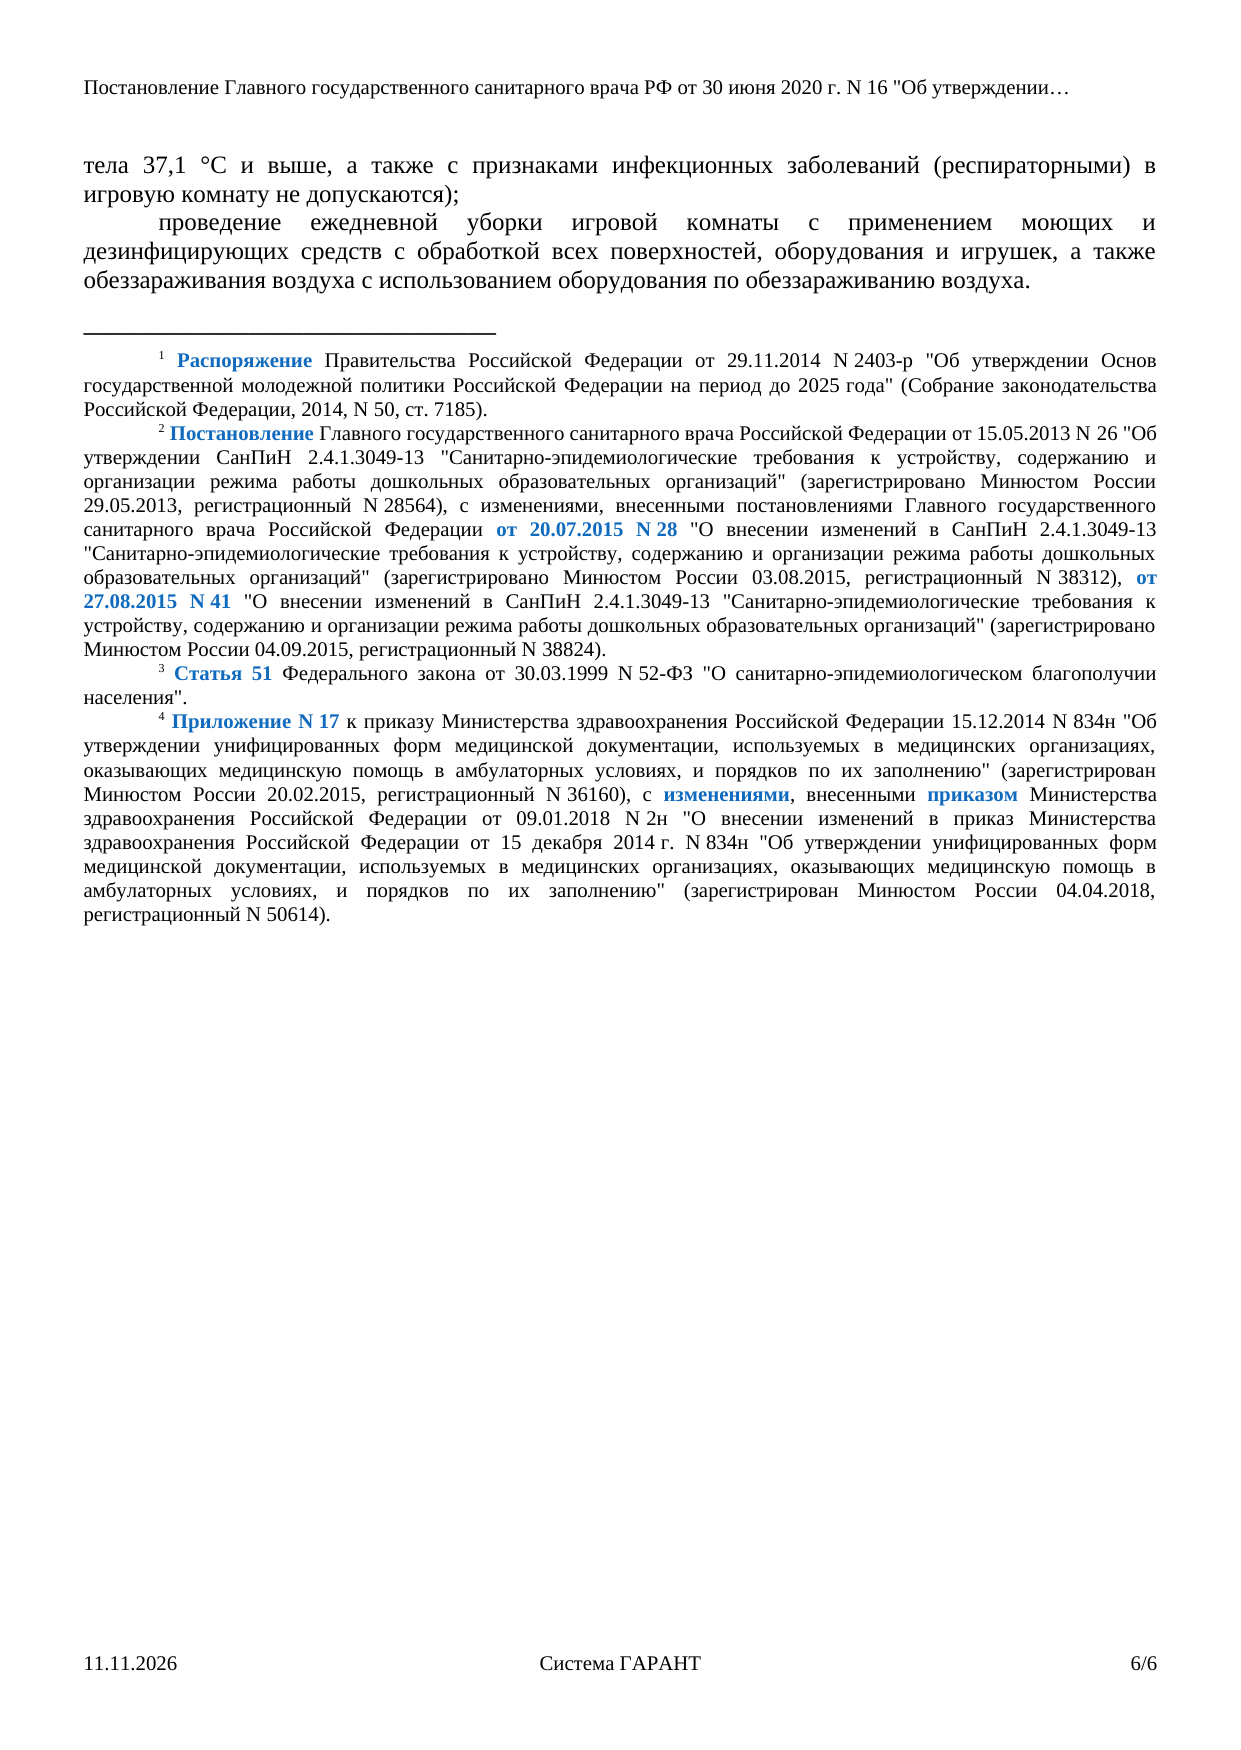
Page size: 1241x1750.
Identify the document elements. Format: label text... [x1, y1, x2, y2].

text 3 Статья 51 Федерального закона от 30.03.1999 N 52-ФЗ "О санитарно-эпидемиологическом благополучии населения". [83, 661, 1157, 709]
text 2 Постановление Главного государственного санитарного врача Российской Федерации от 15.05.2013 N 26 "Об утверждении СанПиН 2.4.1.3049-13 "Санитарно-эпидемиологические требования к устройству, содержанию и организации режима работы дошкольных образовательных организаций" (зарегистрировано Минюстом России 29.05.2013, регистрационный N 28564), с изменениями, внесенными постановлениями Главного государственного санитарного врача Российской Федерации от 20.07.2015 N 28 "О внесении изменений в СанПиН 2.4.1.3049-13 "Санитарно-эпидемиологические требования к устройству, содержанию и организации режима работы дошкольных образовательных организаций" (зарегистрировано Минюстом России 03.08.2015, регистрационный N 38312), от 27.08.2015 N 41 "О внесении изменений в СанПиН 2.4.1.3049-13 "Санитарно-эпидемиологические требования к устройству, содержанию и организации режима работы дошкольных образовательных организаций" (зарегистрировано Минюстом России 04.09.2015, регистрационный N 38824). [83, 421, 1157, 661]
text ────────────────────────────── [83, 322, 1157, 348]
text 4 Приложение N 17 к приказу Министерства здравоохранения Российской Федерации 15.12.2014 N 834н "Об утверждении унифицированных форм медицинской документации, используемых в медицинских организациях, оказывающих медицинскую помощь в амбулаторных условиях, и порядков по их заполнению" (зарегистрирован Минюстом России 20.02.2015, регистрационный N 36160), с изменениями, внесенными приказом Министерства здравоохранения Российской Федерации от 09.01.2018 N 2н "О внесении изменений в приказ Министерства здравоохранения Российской Федерации от 15 декабря 2014 г. N 834н "Об утверждении унифицированных форм медицинской документации, используемых в медицинских организациях, оказывающих медицинскую помощь в амбулаторных условиях, и порядков по их заполнению" (зарегистрирован Минюстом России 04.04.2018, регистрационный N 50614). [83, 709, 1157, 926]
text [83, 150, 1157, 207]
text проведение ежедневной уборки игровой комнаты с применением моющих и дезинфицирующих средств с обработкой всех поверхностей, оборудования и игрушек, а также обеззараживания воздуха с использованием оборудования по обеззараживанию воздуха. [83, 207, 1157, 294]
text 1 Распоряжение Правительства Российской Федерации от 29.11.2014 N 2403-р "Об утверждении Основ государственной молодежной политики Российской Федерации на период до 2025 года" (Собрание законодательства Российской Федерации, 2014, N 50, ст. 7185). [83, 348, 1157, 421]
